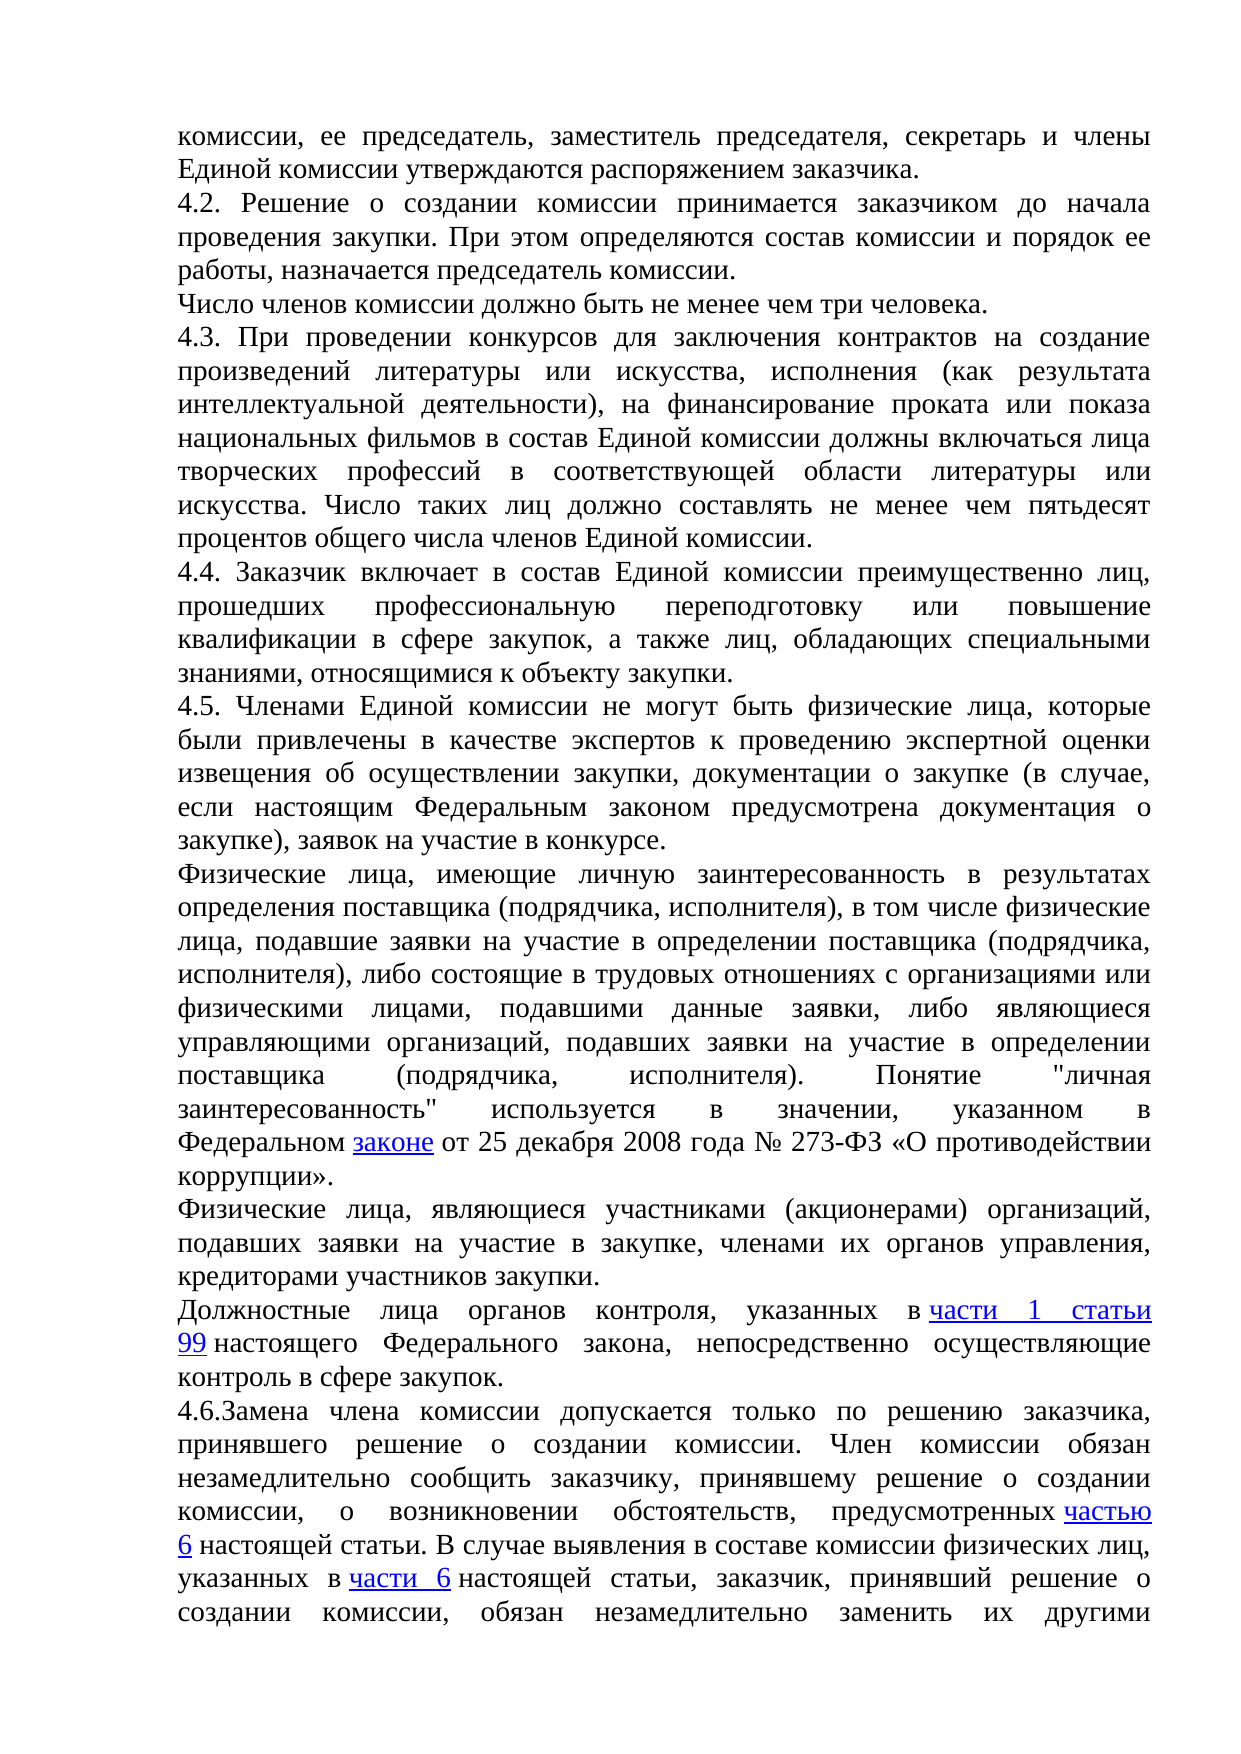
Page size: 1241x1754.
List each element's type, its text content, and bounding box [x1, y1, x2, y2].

text Физические лица, являющиеся участниками (акционерами) организаций, подавших заявки на участие в закупке, членами их органов управления, кредиторами участников закупки. [177, 1191, 1152, 1292]
text 4.5. Членами Единой комиссии не могут быть физические лица, которые были привлечены в качестве экспертов к проведению экспертной оценки извещения об осуществлении закупки, документации о закупке (в случае, если настоящим Федеральным законом предусмотрена документация о закупке), заявок на участие в конкурсе. [177, 688, 1152, 856]
text 4.3. При проведении конкурсов для заключения контрактов на создание произведений литературы или искусства, исполнения (как результата интеллектуальной деятельности), на финансирование проката или показа национальных фильмов в состав Единой комиссии должны включаться лица творческих профессий в соответствующей области литературы или искусства. Число таких лиц должно составлять не менее чем пятьдесят процентов общего числа членов Единой комиссии. [177, 319, 1152, 554]
text Число членов комиссии должно быть не менее чем три человека. [177, 286, 1152, 319]
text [177, 118, 1152, 185]
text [177, 1393, 1152, 1627]
text 4.2. Решение о создании комиссии принимается заказчиком до начала проведения закупки. При этом определяются состав комиссии и порядок ее работы, назначается председатель комиссии. [177, 185, 1152, 286]
text Должностные лица органов контроля, указанных в части 1 статьи 99 настоящего Федерального закона, непосредственно осуществляющие контроль в сфере закупок. [177, 1292, 1152, 1393]
text 4.4. Заказчик включает в состав Единой комиссии преимущественно лиц, прошедших профессиональную переподготовку или повышение квалификации в сфере закупок, а также лиц, обладающих специальными знаниями, относящимися к объекту закупки. [177, 554, 1152, 688]
text Физические лица, имеющие личную заинтересованность в результатах определения поставщика (подрядчика, исполнителя), в том числе физические лица, подавшие заявки на участие в определении поставщика (подрядчика, исполнителя), либо состоящие в трудовых отношениях с организациями или физическими лицами, подавшими данные заявки, либо являющиеся управляющими организаций, подавших заявки на участие в определении поставщика (подрядчика, исполнителя). Понятие "личная заинтересованность" используется в значении, указанном в Федеральном законе от 25 декабря 2008 года № 273-ФЗ «О противодействии коррупции». [177, 856, 1152, 1191]
